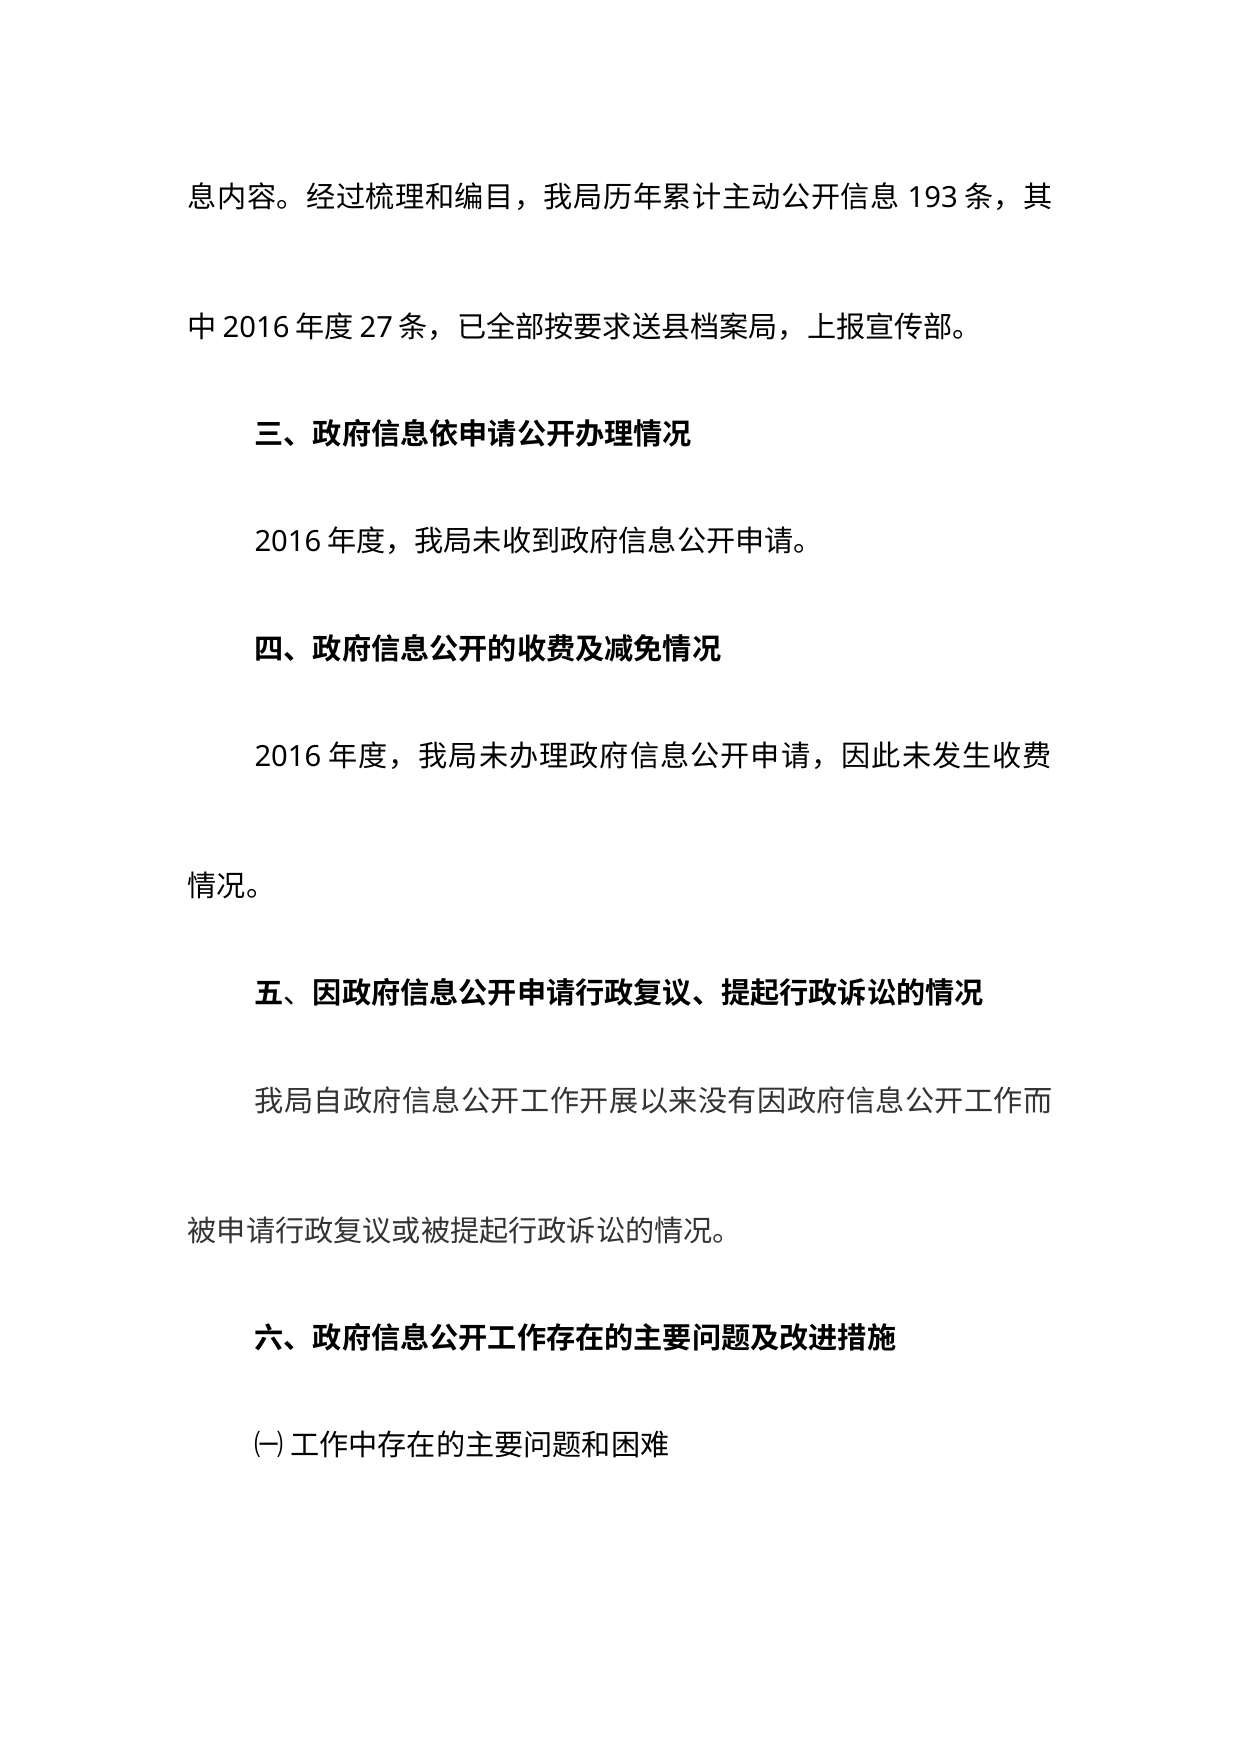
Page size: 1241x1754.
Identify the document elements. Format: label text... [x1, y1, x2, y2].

text 我局自政府信息公开工作开展以来没有因政府信息公开工作而被申请行政复议或被提起行政诉讼的情况。 [187, 1066, 1053, 1261]
text 六、政府信息公开工作存在的主要问题及改进措施 [187, 1303, 1053, 1368]
text 2016年度，我局未收到政府信息公开申请。 [187, 507, 1053, 572]
text 五、因政府信息公开申请行政复议、提起行政诉讼的情况 [187, 959, 1053, 1024]
text ㈠ 工作中存在的主要问题和困难 [187, 1411, 1053, 1476]
text 三、政府信息依申请公开办理情况 [187, 399, 1053, 464]
text 四、政府信息公开的收费及减免情况 [187, 614, 1053, 679]
text 2016年度，我局未办理政府信息公开申请，因此未发生收费情况。 [187, 721, 1053, 916]
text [187, 162, 1053, 357]
